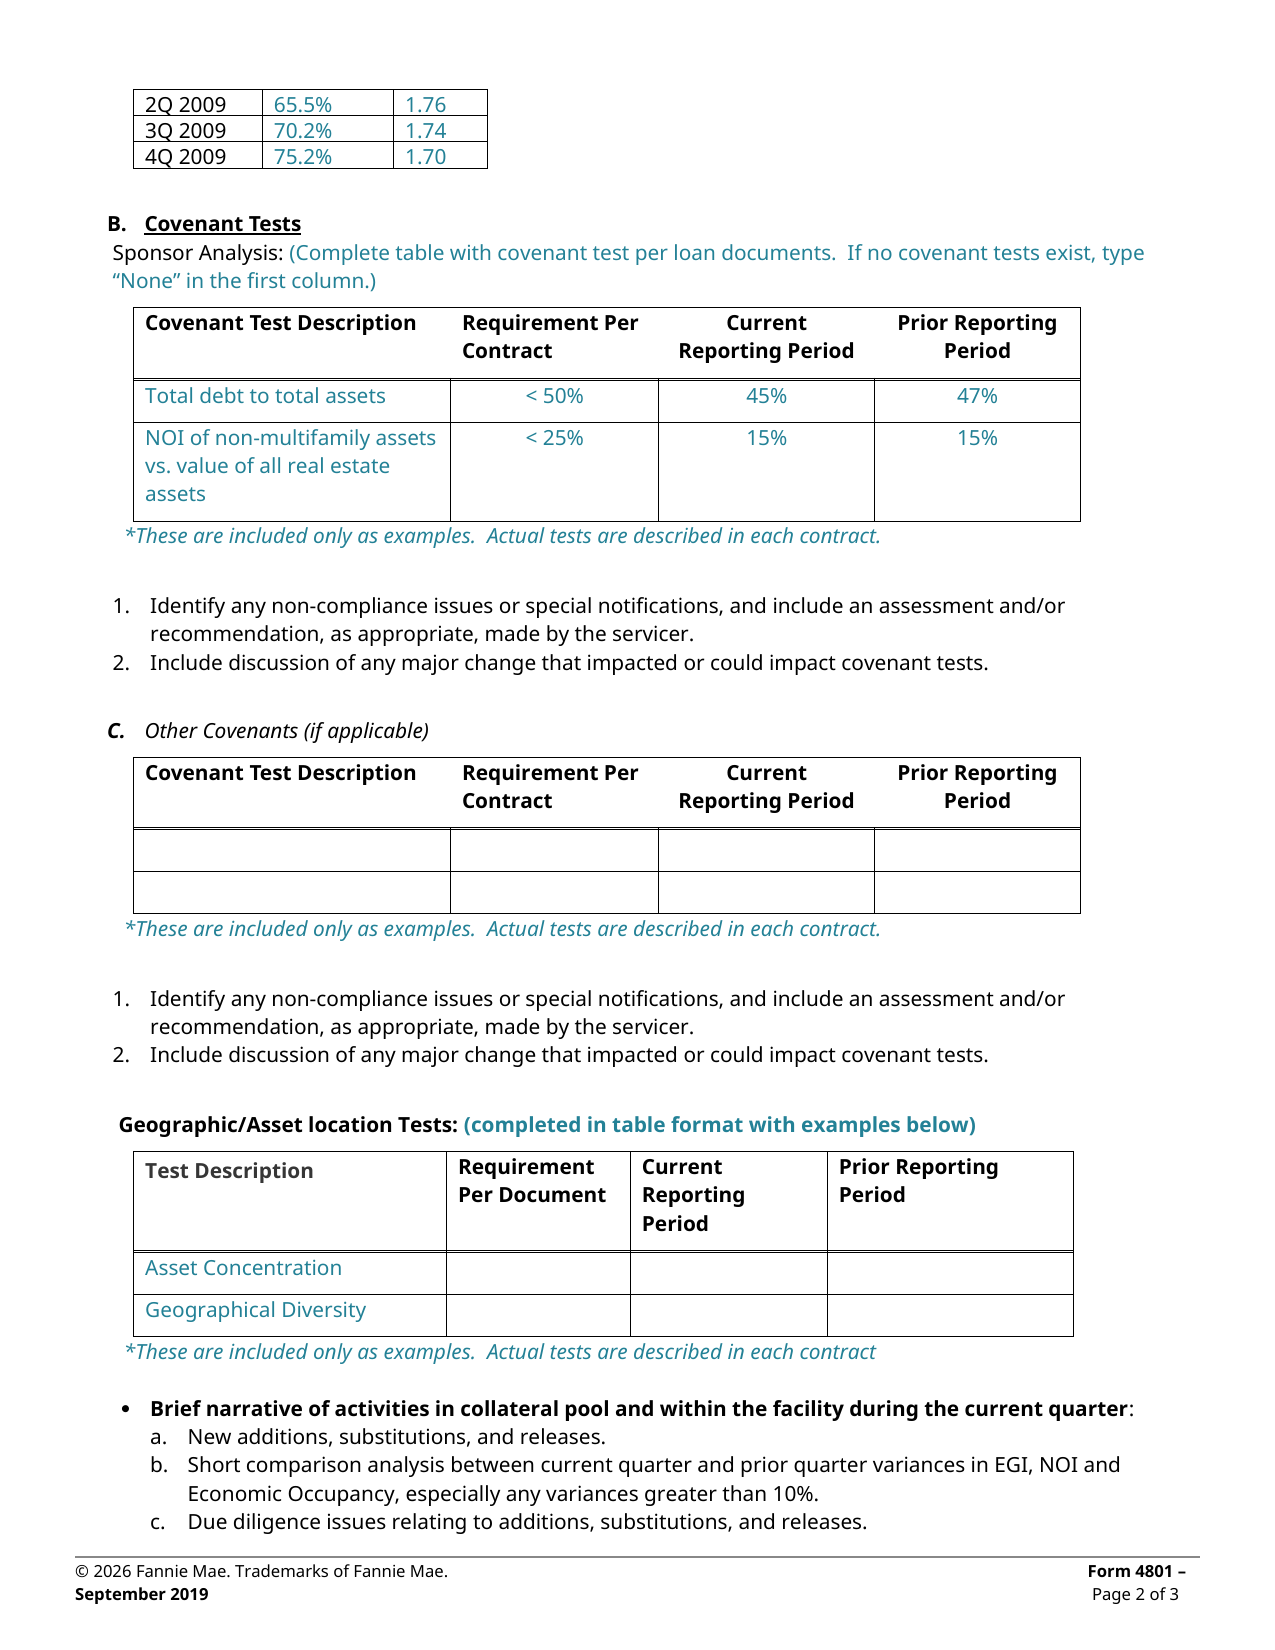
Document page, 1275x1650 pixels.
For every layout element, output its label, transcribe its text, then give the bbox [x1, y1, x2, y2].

list Include discussion of any major change that impacted or could impact covenant tests. [112, 1041, 1200, 1069]
table_cell < 25% [451, 423, 658, 521]
list Other Covenants (if applicable) [107, 717, 1125, 744]
table_cell [134, 872, 450, 913]
table_cell [451, 830, 658, 871]
table_cell [659, 872, 874, 913]
table_cell 3Q 2009 [134, 116, 262, 141]
table_cell Total debt to total assets [134, 381, 450, 422]
table_cell [828, 1295, 1073, 1336]
list Due diligence issues relating to additions, substitutions, and releases. [150, 1507, 1200, 1536]
list Identify any non-compliance issues or special notifications, and include an assessment and/or recommendation, as appropriate, made by the servicer. [112, 984, 1200, 1041]
table_cell [451, 872, 658, 913]
table_cell [828, 1253, 1073, 1294]
table_cell NOI of non-multifamily assets vs. value of all real estate assets [134, 423, 450, 521]
table_cell [447, 1295, 630, 1336]
table_header Current Reporting Period [659, 758, 874, 827]
table_cell 4Q 2009 [134, 142, 262, 167]
table_cell 65.5% [263, 90, 393, 115]
list Identify any non-compliance issues or special notifications, and include an assessment and/or recommendation, as appropriate, made by the servicer. [112, 591, 1200, 648]
table_cell [875, 872, 1080, 913]
list New additions, substitutions, and releases. [150, 1422, 1200, 1451]
table_cell [134, 830, 450, 871]
table_header Covenant Test Description [134, 308, 451, 378]
table_cell 1.74 [394, 116, 487, 141]
text Sponsor Analysis: (Complete table with covenant test per loan documents. If no covenant tests exist, type “None” in the first column.) [112, 238, 1200, 295]
table_header Prior Reporting Period [828, 1152, 1073, 1250]
table_header Prior Reporting Period [874, 758, 1080, 827]
table_cell [875, 830, 1080, 871]
table_header Current Reporting Period [631, 1152, 827, 1250]
table_cell 45% [659, 381, 874, 422]
list Include discussion of any major change that impacted or could impact covenant tests. [112, 648, 1200, 676]
list Short comparison analysis between current quarter and prior quarter variances in EGI, NOI and Economic Occupancy, especially any variances greater than 10%. [150, 1451, 1200, 1507]
table_header Requirement Per Document [447, 1152, 630, 1250]
table_cell Asset Concentration [134, 1253, 446, 1294]
table_cell [659, 830, 874, 871]
table_cell [631, 1295, 827, 1336]
subtitle Covenant Tests [107, 209, 1200, 238]
table_cell 70.2% [263, 116, 393, 141]
table_cell 75.2% [263, 142, 393, 167]
table_header Covenant Test Description [134, 758, 451, 827]
table_cell 2Q 2009 [134, 90, 262, 115]
table_header Test Description [134, 1152, 446, 1250]
table_cell < 50% [451, 381, 658, 422]
table_cell Geographical Diversity [134, 1295, 446, 1336]
table_cell 15% [659, 423, 874, 521]
table_header Requirement Per Contract [451, 308, 659, 378]
list Brief narrative of activities in collateral pool and within the facility during the current quarter: [112, 1394, 1200, 1422]
text *These are included only as examples. Actual tests are described in each contract. [75, 522, 1200, 550]
text *These are included only as examples. Actual tests are described in each contract. [75, 914, 1200, 943]
table_header Current Reporting Period [659, 308, 874, 378]
table_cell 1.70 [394, 142, 487, 167]
text Geographic/Asset location Tests: (completed in table format with examples below) [75, 1110, 1200, 1138]
table_header Prior Reporting Period [874, 308, 1080, 378]
table_cell [447, 1253, 630, 1294]
table_header Requirement Per Contract [451, 758, 659, 827]
table_cell 47% [875, 381, 1080, 422]
text *These are included only as examples. Actual tests are described in each contract [75, 1337, 1200, 1365]
table_cell 15% [875, 423, 1080, 521]
table_cell 1.76 [394, 90, 487, 115]
table_cell [631, 1253, 827, 1294]
